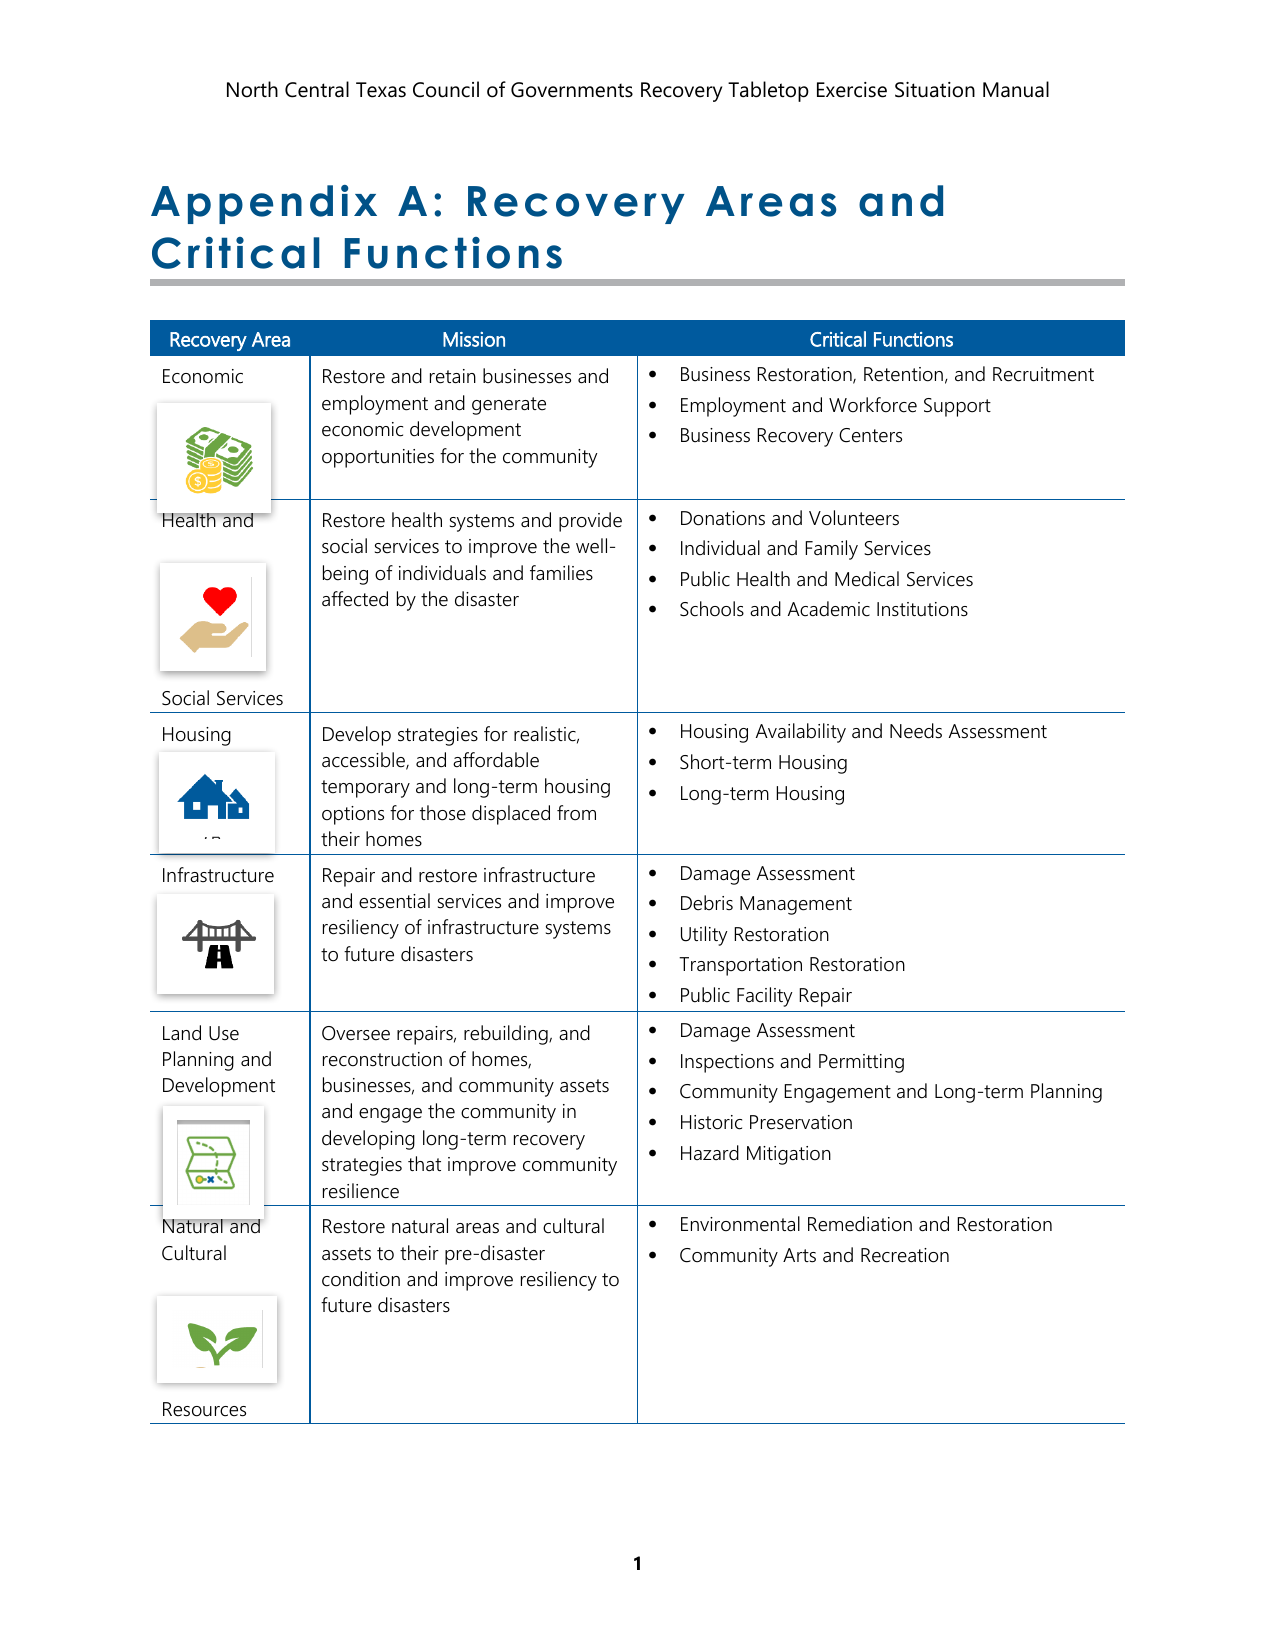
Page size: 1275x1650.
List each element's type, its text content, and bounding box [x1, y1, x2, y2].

picture [174, 767, 260, 839]
picture [177, 1125, 250, 1205]
table_cell Damage Assessment Inspections and Permitting Community Engagement and Long-term Planning Historic Preservation Hazard Mitigation [638, 1012, 1125, 1205]
table_header Critical Functions [638, 321, 1125, 355]
table_cell Land Use Planning and Development [150, 1012, 309, 1205]
table_cell Restore natural areas and cultural assets to their pre-disaster condition and improve resiliency to future disasters [311, 1206, 637, 1423]
table_cell Infrastructure [150, 855, 309, 1011]
table_cell Damage Assessment Debris Management Utility Restoration Transportation Restoration Public Facility Repair [638, 855, 1125, 1011]
table_cell Business Restoration, Retention, and Recruitment Employment and Workforce Support Business Recovery Centers [638, 356, 1125, 498]
table_cell Housing [150, 713, 309, 853]
table_cell Housing Availability and Needs Assessment Short-term Housing Long-term Housing [638, 713, 1125, 853]
table_cell Oversee repairs, rebuilding, and reconstruction of homes, businesses, and community assets and engage the community in developing long-term recovery strategies that improve community resilience [311, 1012, 637, 1205]
table_cell Repair and restore infrastructure and essential services and improve resiliency of infrastructure systems to future disasters [311, 855, 637, 1011]
table_cell Restore health systems and provide social services to improve the well-being of individuals and families affected by the disaster [311, 500, 637, 712]
picture [172, 1310, 263, 1368]
table_header Recovery Area [150, 321, 309, 355]
table_cell Natural and Cultural Resources [150, 1206, 309, 1423]
table_cell Donations and Volunteers Individual and Family Services Public Health and Medical Services Schools and Academic Institutions [638, 500, 1125, 712]
table_header Mission [311, 321, 637, 355]
table_cell Develop strategies for realistic, accessible, and affordable temporary and long-term housing options for those displaced from their homes [311, 713, 637, 853]
table_cell Restore and retain businesses and employment and generate economic development opportunities for the community [311, 356, 637, 498]
picture [175, 577, 252, 657]
table_cell Health and Social Services [150, 500, 309, 712]
picture [172, 417, 256, 498]
table_cell Environmental Remediation and Restoration Community Arts and Recreation [638, 1206, 1125, 1423]
table_cell Economic [150, 356, 309, 498]
subtitle Recovery Areas and Critical Functions [150, 175, 1125, 279]
